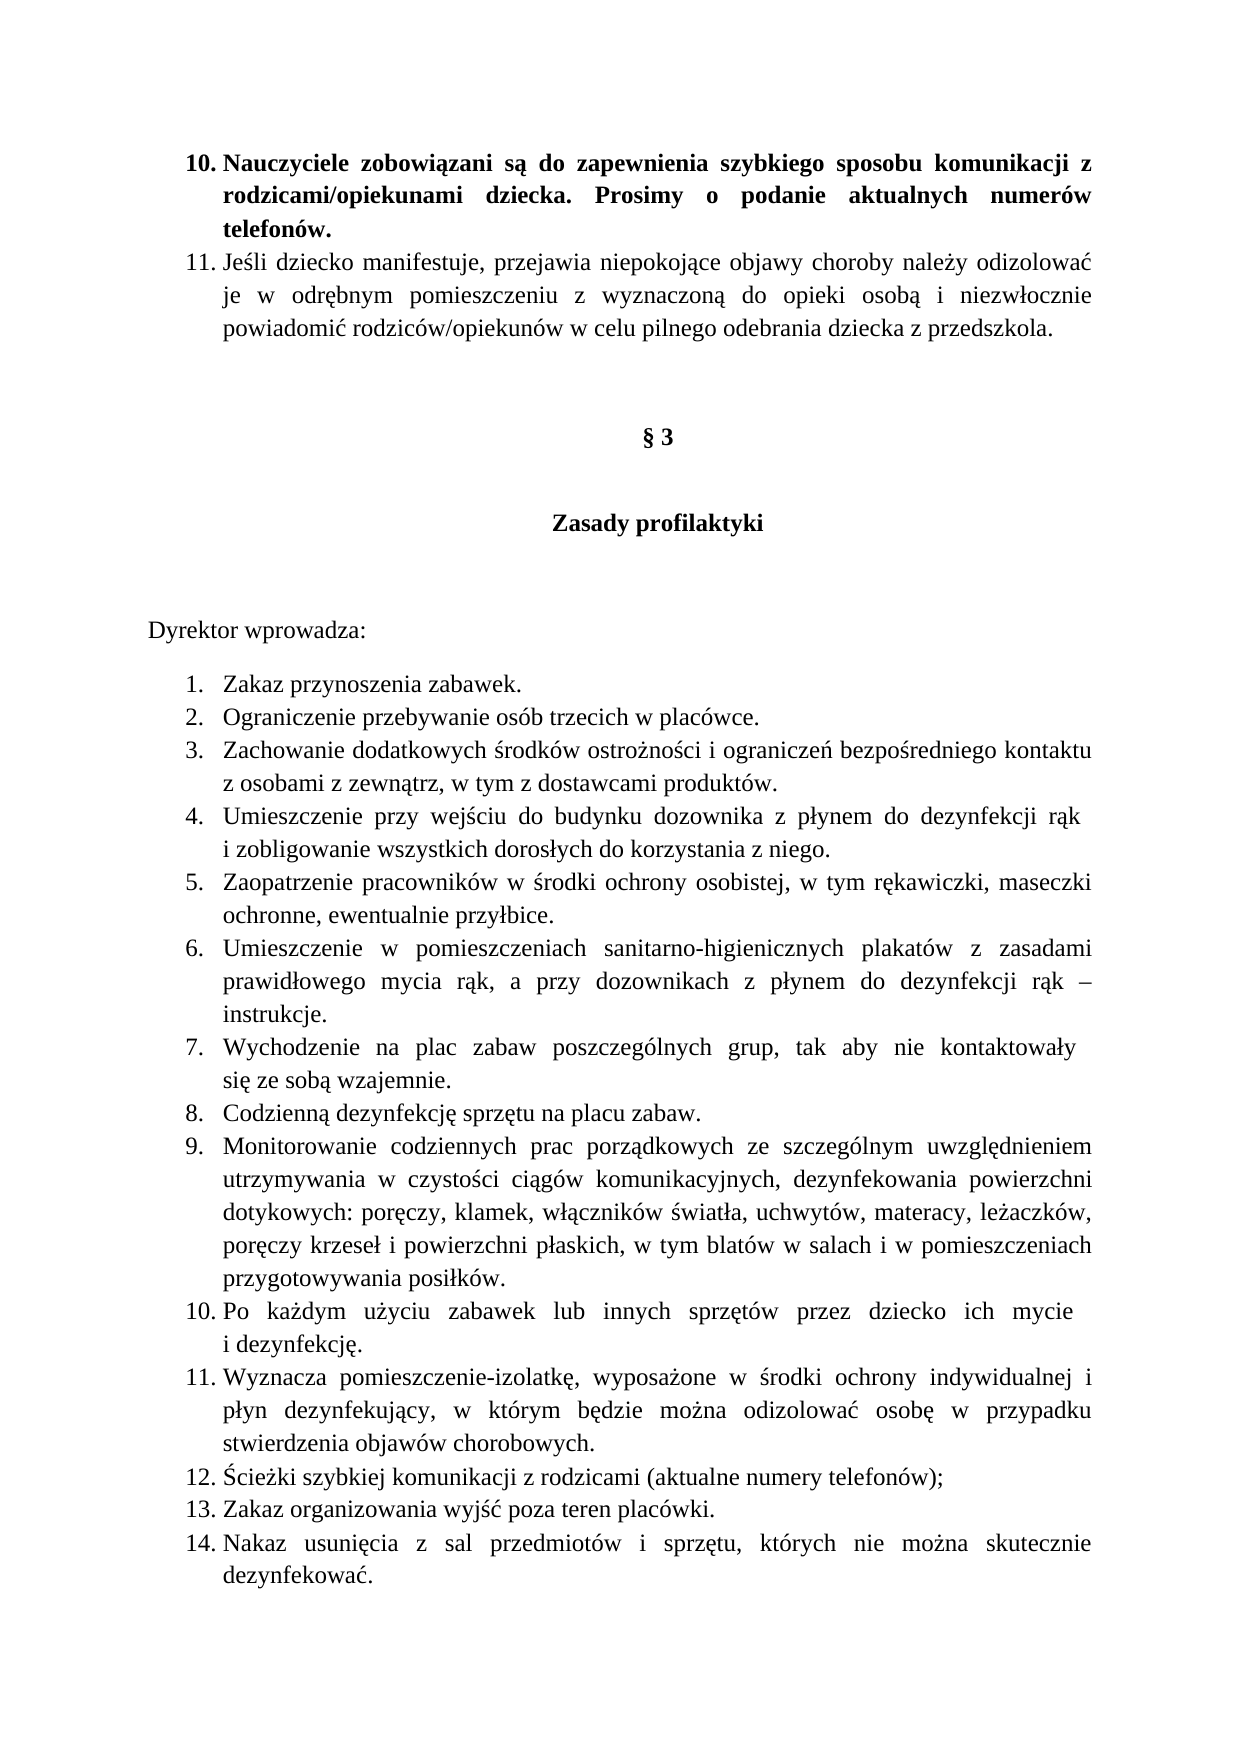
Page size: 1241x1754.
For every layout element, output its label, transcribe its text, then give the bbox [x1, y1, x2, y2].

list Nauczyciele zobowiązani są do zapewnienia szybkiego sposobu komunikacji z rodzicami/opiekunami dziecka. Prosimy o podanie aktualnych numerów telefonów. [185, 148, 1093, 242]
list Codzienną dezynfekcję sprzętu na placu zabaw. [185, 1098, 1093, 1127]
text Dyrektor wprowadza: [148, 615, 1093, 644]
list Zaopatrzenie pracowników w środki ochrony osobistej, w tym rękawiczki, maseczki ochronne, ewentualnie przyłbice. [185, 867, 1093, 929]
list Zakaz przynoszenia zabawek. [185, 669, 1093, 698]
list Wyznacza pomieszczenie-izolatkę, wyposażone w środki ochrony indywidualnej i płyn dezynfekujący, w którym będzie można odizolować osobę w przypadku stwierdzenia objawów chorobowych. [185, 1362, 1093, 1457]
list Wychodzenie na plac zabaw poszczególnych grup, tak aby nie kontaktowały się ze sobą wzajemnie. [185, 1032, 1093, 1094]
list Monitorowanie codziennych prac porządkowych ze szczególnym uwzględnieniem utrzymywania w czystości ciągów komunikacyjnych, dezynfekowania powierzchni dotykowych: poręczy, klamek, włączników światła, uchwytów, materacy, leżaczków, poręczy krzeseł i powierzchni płaskich, w tym blatów w salach i w pomieszczeniach przygotowywania posiłków. [185, 1131, 1093, 1292]
list Jeśli dziecko manifestuje, przejawia niepokojące objawy choroby należy odizolować je w odrębnym pomieszczeniu z wyznaczoną do opieki osobą i niezwłocznie powiadomić rodziców/opiekunów w celu pilnego odebrania dziecka z przedszkola. [185, 247, 1093, 341]
list Umieszczenie w pomieszczeniach sanitarno-higienicznych plakatów z zasadami prawidłowego mycia rąk, a przy dozownikach z płynem do dezynfekcji rąk – instrukcje. [185, 933, 1093, 1028]
list Nakaz usunięcia z sal przedmiotów i sprzętu, których nie można skutecznie dezynfekować. [185, 1528, 1093, 1589]
list Ograniczenie przebywanie osób trzecich w placówce. [185, 702, 1093, 731]
list Po każdym użyciu zabawek lub innych sprzętów przez dziecko ich mycie i dezynfekcję. [185, 1296, 1093, 1358]
list Zasady profilaktyki [223, 508, 1093, 537]
list Umieszczenie przy wejściu do budynku dozownika z płynem do dezynfekcji rąk i zobligowanie wszystkich dorosłych do korzystania z niego. [185, 801, 1093, 863]
list Ścieżki szybkiej komunikacji z rodzicami (aktualne numery telefonów); [185, 1462, 1093, 1490]
list § 3 [223, 422, 1093, 451]
list Zakaz organizowania wyjść poza teren placówki. [185, 1494, 1093, 1523]
list Zachowanie dodatkowych środków ostrożności i ograniczeń bezpośredniego kontaktu z osobami z zewnątrz, w tym z dostawcami produktów. [185, 735, 1093, 797]
